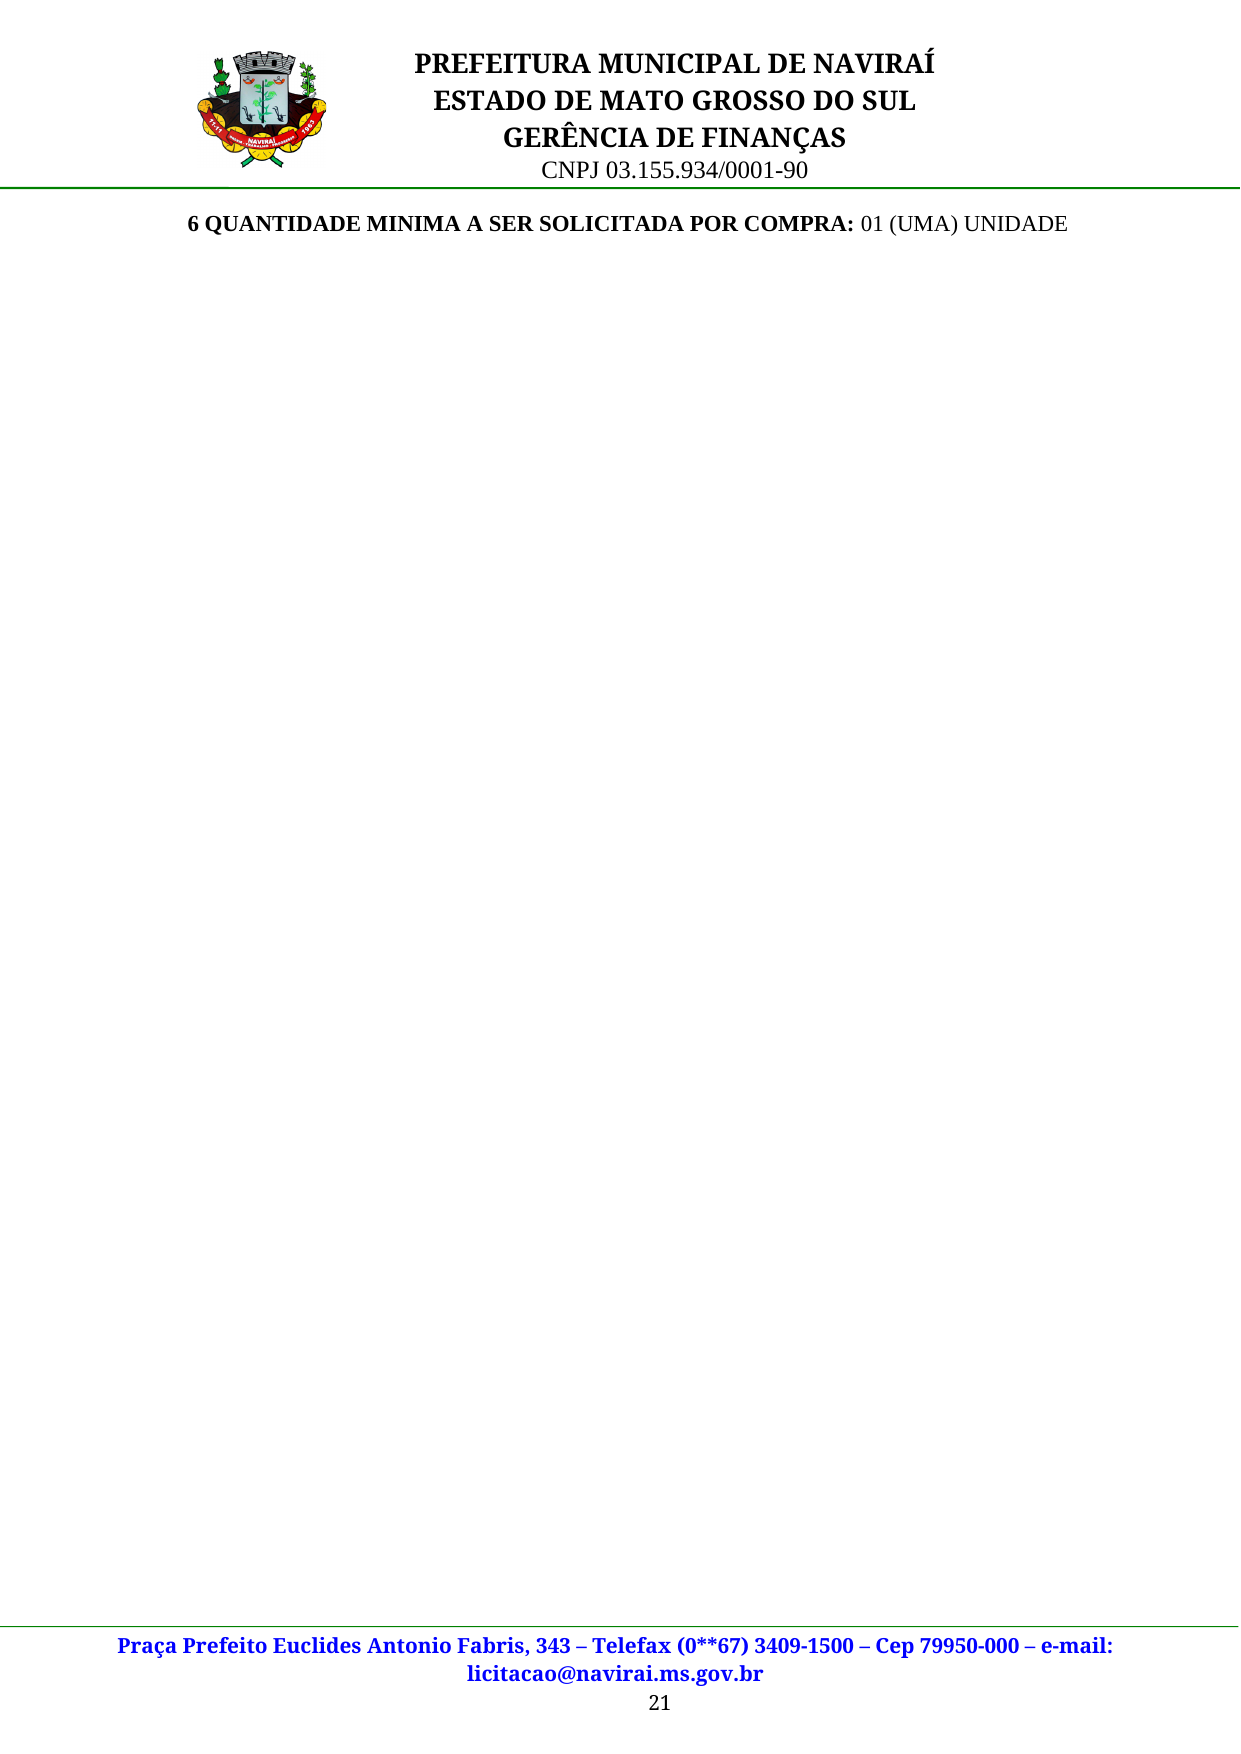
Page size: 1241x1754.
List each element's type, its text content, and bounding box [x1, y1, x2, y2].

picture [197, 51, 327, 168]
text 6 QUANTIDADE MINIMA A SER SOLICITADA POR COMPRA: 01 (UMA) UNIDADE [187, 210, 1137, 236]
